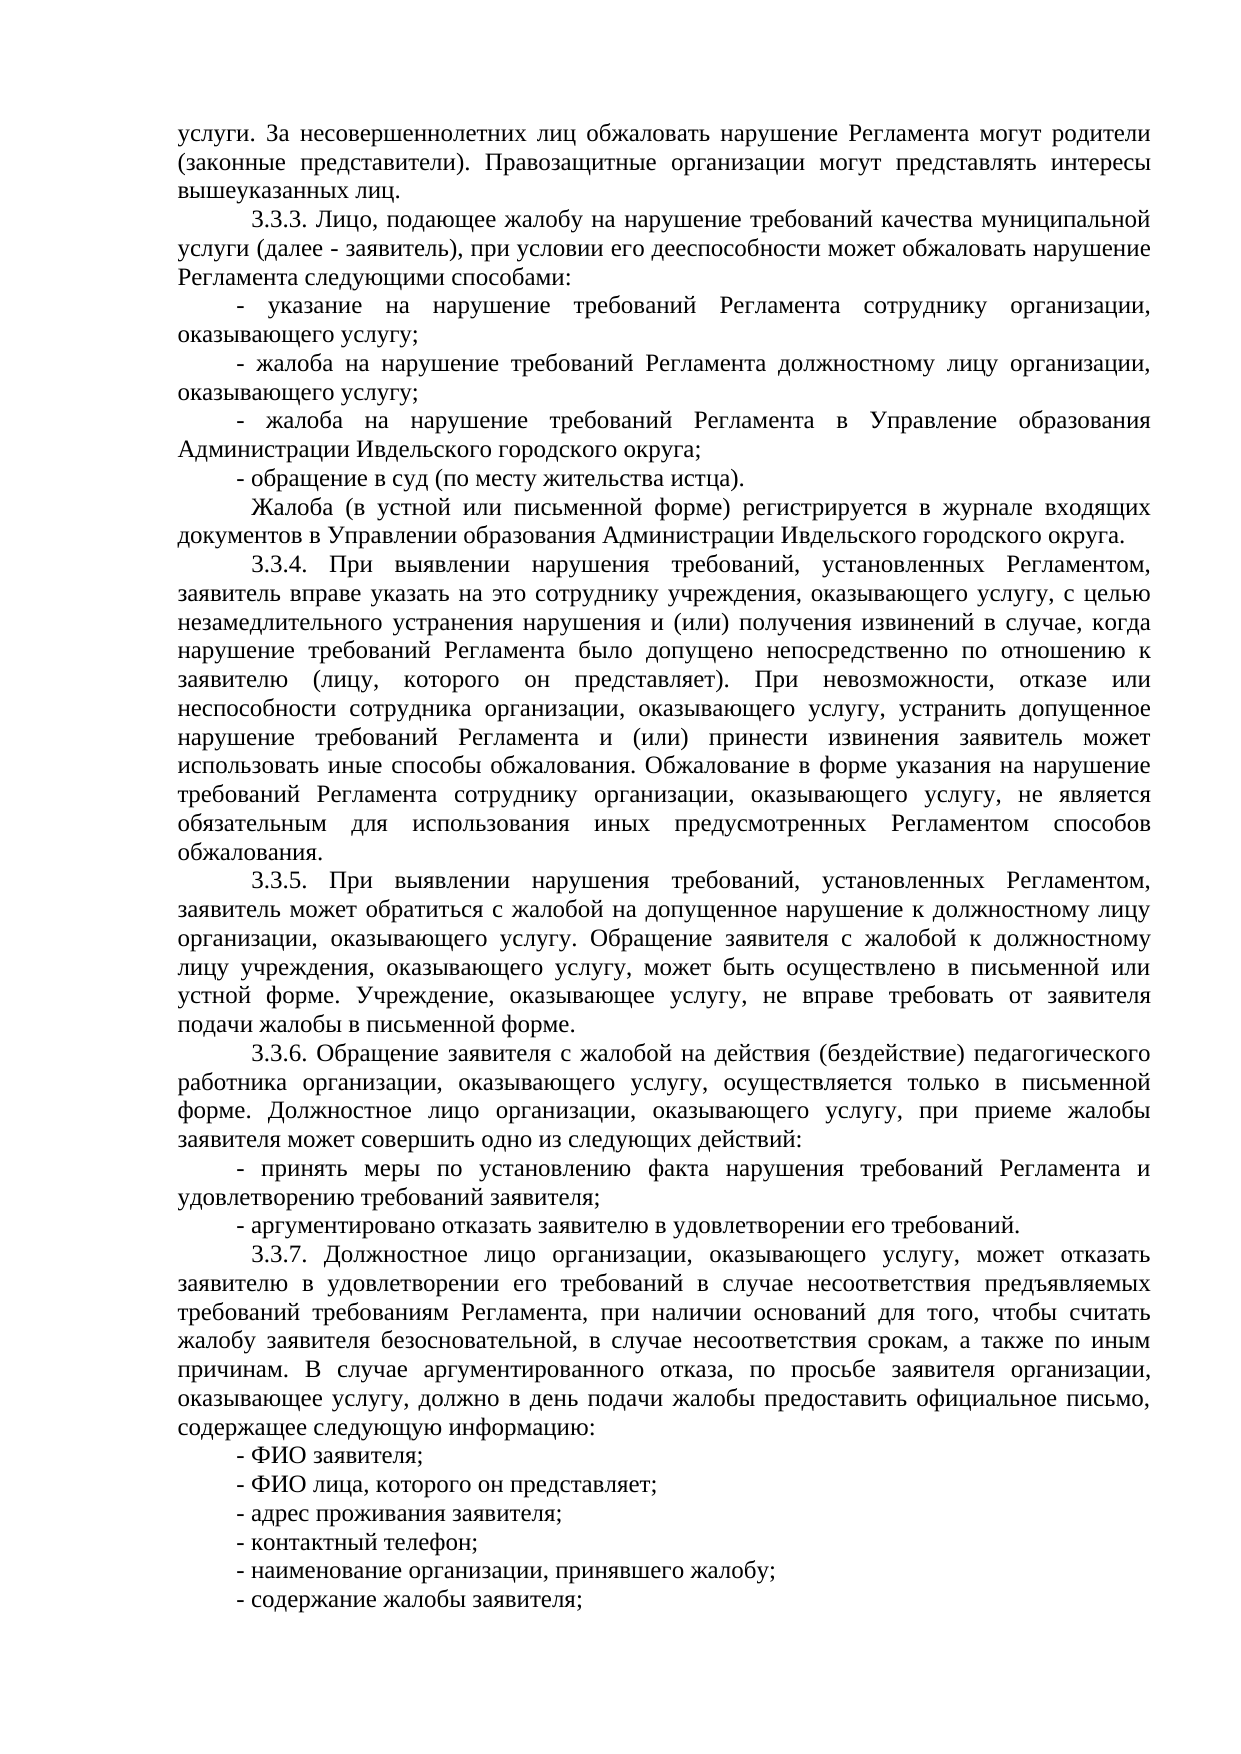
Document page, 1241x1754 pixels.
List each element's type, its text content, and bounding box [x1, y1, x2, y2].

text 3.3.7. Должностное лицо организации, оказывающего услугу, может отказать заявителю в удовлетворении его требований в случае несоответствия предъявляемых требований требованиям Регламента, при наличии оснований для того, чтобы считать жалобу заявителя безосновательной, в случае несоответствия срокам, а также по иным причинам. В случае аргументированного отказа, по просьбе заявителя организации, оказывающее услугу, должно в день подачи жалобы предоставить официальное письмо, содержащее следующую информацию: [177, 1239, 1152, 1441]
text - адрес проживания заявителя; [177, 1498, 1152, 1527]
text Жалоба (в устной или письменной форме) регистрируется в журнале входящих документов в Управлении образования Администрации Ивдельского городского округа. [177, 492, 1152, 549]
text 3.3.5. При выявлении нарушения требований, установленных Регламентом, заявитель может обратиться с жалобой на допущенное нарушение к должностному лицу организации, оказывающего услугу. Обращение заявителя с жалобой к должностному лицу учреждения, оказывающего услугу, может быть осуществлено в письменной или устной форме. Учреждение, оказывающее услугу, не вправе требовать от заявителя подачи жалобы в письменной форме. [177, 866, 1152, 1038]
text 3.3.4. При выявлении нарушения требований, установленных Регламентом, заявитель вправе указать на это сотруднику учреждения, оказывающего услугу, с целью незамедлительного устранения нарушения и (или) получения извинений в случае, когда нарушение требований Регламента было допущено непосредственно по отношению к заявителю (лицу, которого он представляет). При невозможности, отказе или неспособности сотрудника организации, оказывающего услугу, устранить допущенное нарушение требований Регламента и (или) принести извинения заявитель может использовать иные способы обжалования. Обжалование в форме указания на нарушение требований Регламента сотруднику организации, оказывающего услугу, не является обязательным для использования иных предусмотренных Регламентом способов обжалования. [177, 549, 1152, 866]
text - принять меры по установлению факта нарушения требований Регламента и удовлетворению требований заявителя; [177, 1153, 1152, 1211]
text - жалоба на нарушение требований Регламента должностному лицу организации, оказывающего услугу; [177, 348, 1152, 406]
text 3.3.6. Обращение заявителя с жалобой на действия (бездействие) педагогического работника организации, оказывающего услугу, осуществляется только в письменной форме. Должностное лицо организации, оказывающего услугу, при приеме жалобы заявителя может совершить одно из следующих действий: [177, 1038, 1152, 1153]
text - указание на нарушение требований Регламента сотруднику организации, оказывающего услугу; [177, 291, 1152, 348]
text - наименование организации, принявшего жалобу; [177, 1556, 1152, 1584]
text - ФИО лица, которого он представляет; [177, 1469, 1152, 1498]
text - ФИО заявителя; [177, 1441, 1152, 1469]
text - жалоба на нарушение требований Регламента в Управление образования Администрации Ивдельского городского округа; [177, 406, 1152, 463]
text - содержание жалобы заявителя; [177, 1584, 1152, 1613]
text - аргументировано отказать заявителю в удовлетворении его требований. [177, 1211, 1152, 1239]
text 3.3.3. Лицо, подающее жалобу на нарушение требований качества муниципальной услуги (далее - заявитель), при условии его дееспособности может обжаловать нарушение Регламента следующими способами: [177, 204, 1152, 291]
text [177, 118, 1152, 204]
text - контактный телефон; [177, 1527, 1152, 1556]
text - обращение в суд (по месту жительства истца). [177, 463, 1152, 492]
